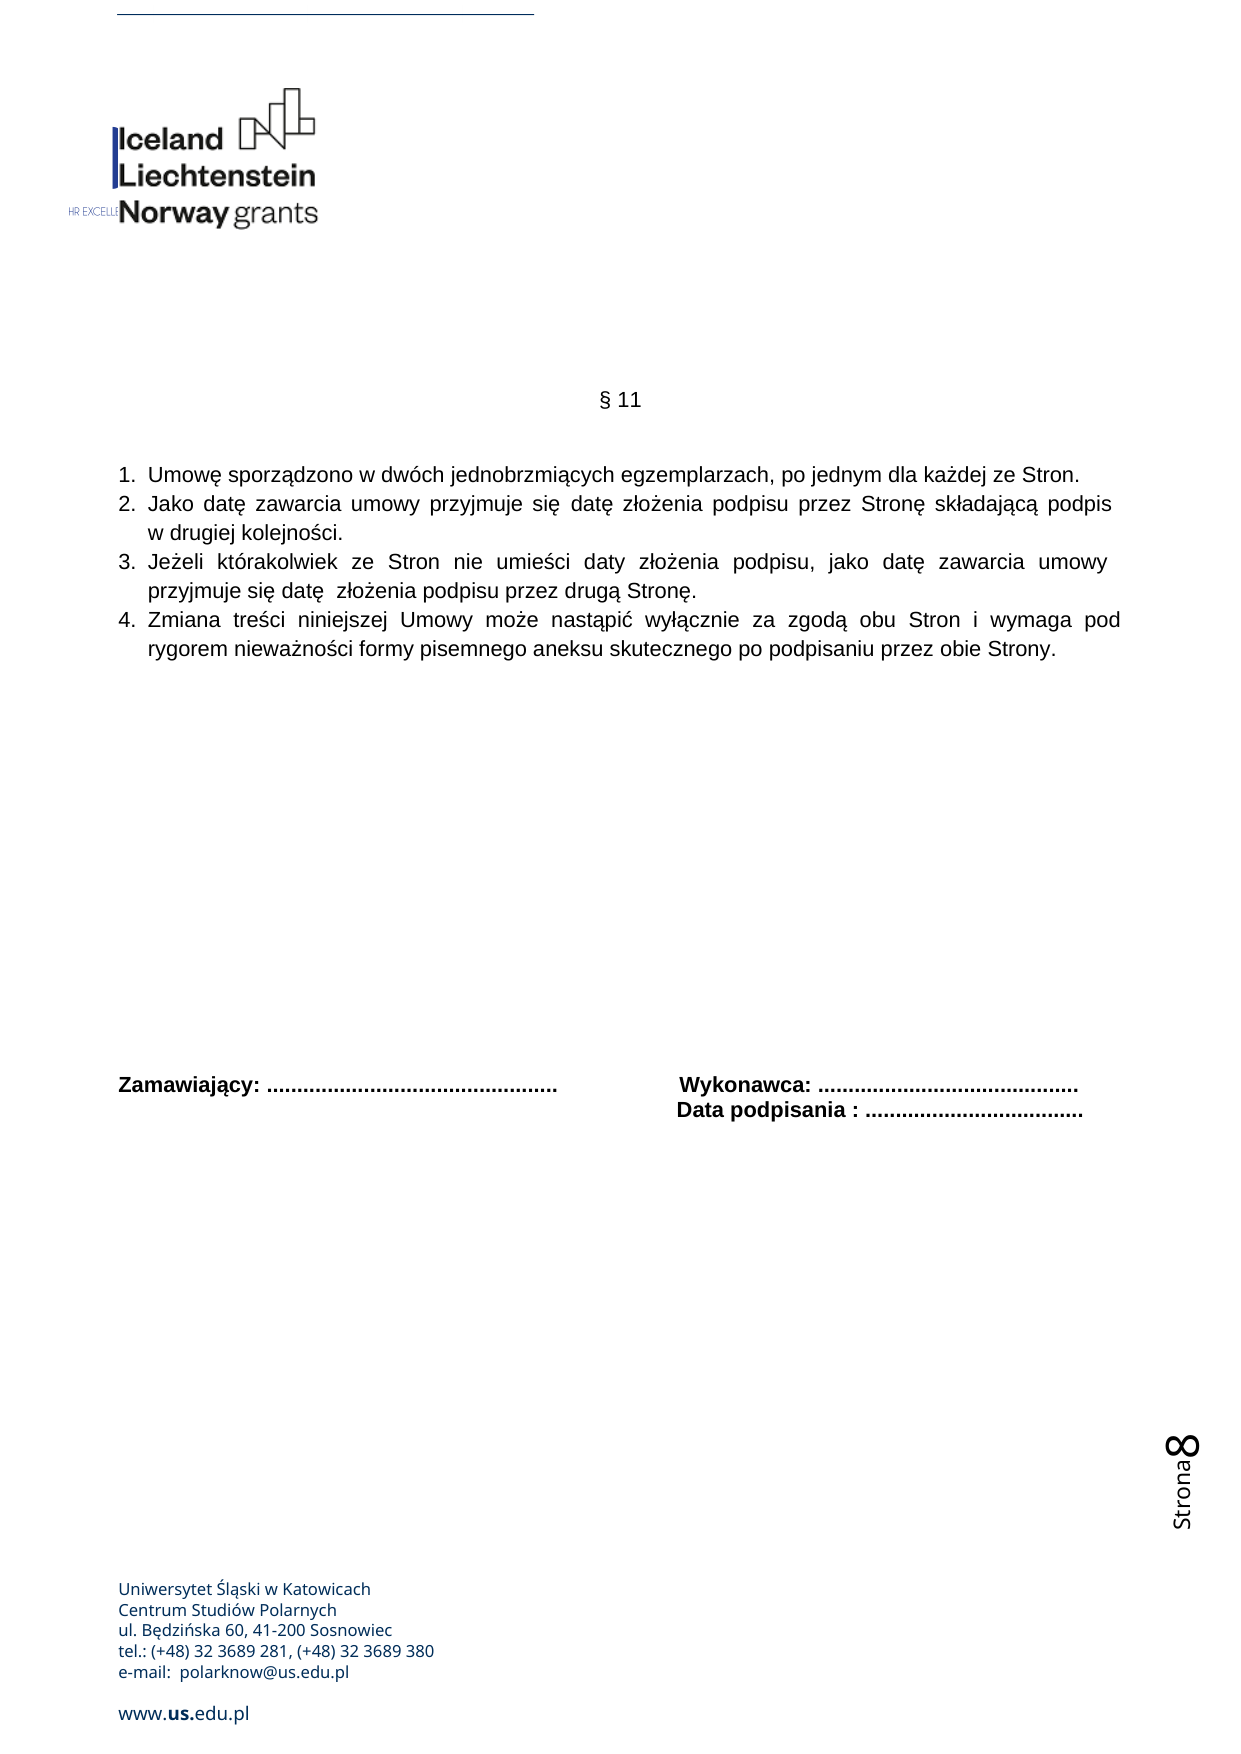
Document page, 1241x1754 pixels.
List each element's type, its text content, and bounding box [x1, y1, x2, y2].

text Zamawiający: ................................................ Wykonawca: ........................................... [118, 1072, 1122, 1097]
list Jeżeli którakolwiek ze Stron nie umieści daty złożenia podpisu, jako datę zawarcia umowy przyjmuje się datę złożenia podpisu przez drugą Stronę. [118, 549, 1122, 603]
text § 11 [118, 386, 1122, 412]
list Jako datę zawarcia umowy przyjmuje się datę złożenia podpisu przez Stronę składającą podpis w drugiej kolejności. [118, 491, 1122, 545]
list Zmiana treści niniejszej Umowy może nastąpić wyłącznie za zgodą obu Stron i wymaga pod rygorem nieważności formy pisemnego aneksu skutecznego po podpisaniu przez obie Strony. [118, 607, 1122, 661]
list Umowę sporządzono w dwóch jednobrzmiących egzemplarzach, po jednym dla każdej ze Stron. [118, 462, 1122, 487]
picture [0, 0, 535, 245]
text Data podpisania : .................................... [118, 1097, 1122, 1122]
